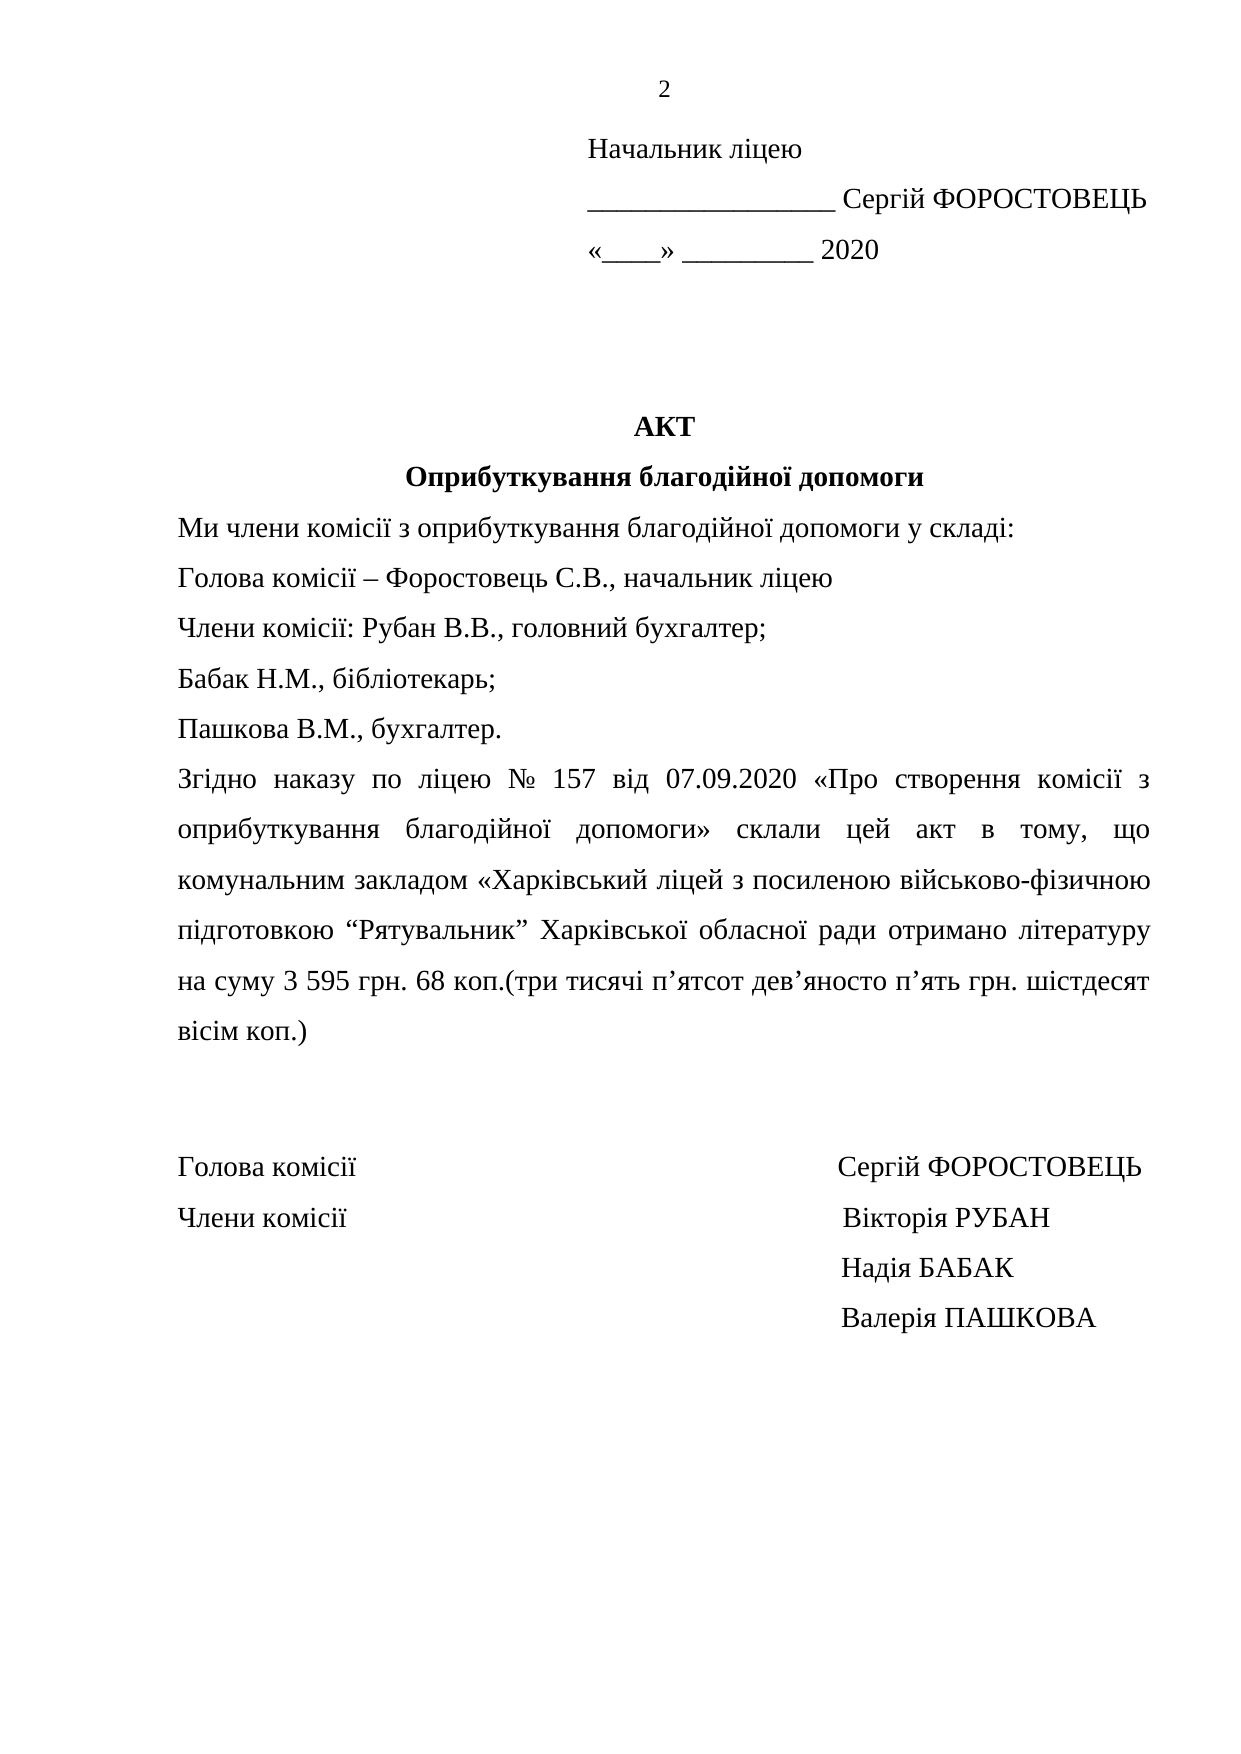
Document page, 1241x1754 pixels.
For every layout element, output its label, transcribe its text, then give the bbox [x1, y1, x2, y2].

text Голова комісії – Форостовець С.В., начальник ліцею [177, 560, 1152, 594]
text Валерія ПАШКОВА [177, 1300, 1152, 1334]
text Члени комісії Вікторія РУБАН [177, 1200, 1152, 1233]
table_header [576, 131, 1163, 280]
text Пашкова В.М., бухгалтер. [177, 711, 1152, 744]
text Ми члени комісії з оприбуткування благодійної допомоги у складі: [177, 510, 1152, 543]
text Голова комісії Сергій ФОРОСТОВЕЦЬ [177, 1149, 1152, 1183]
text Бабак Н.М., бібліотекарь; [177, 661, 1152, 694]
text Члени комісії: Рубан В.В., головний бухгалтер; [177, 610, 1152, 644]
text Надія БАБАК [177, 1250, 1152, 1284]
text Згідно наказу по ліцею № 157 від 07.09.2020 «Про створення комісії з оприбуткування благодійної допомоги» склали цей акт в тому, що комунальним закладом «Харківський ліцей з посиленою військово-фізичною підготовкою “Рятувальник” Харківської обласної ради отримано літературу на суму 3 595 грн. 68 коп.(три тисячі п’ятсот дев’яносто п’ять грн. шістдесят вісім коп.) [177, 761, 1152, 1046]
text Оприбуткування благодійної допомоги [177, 459, 1152, 493]
text АКТ [177, 409, 1152, 443]
